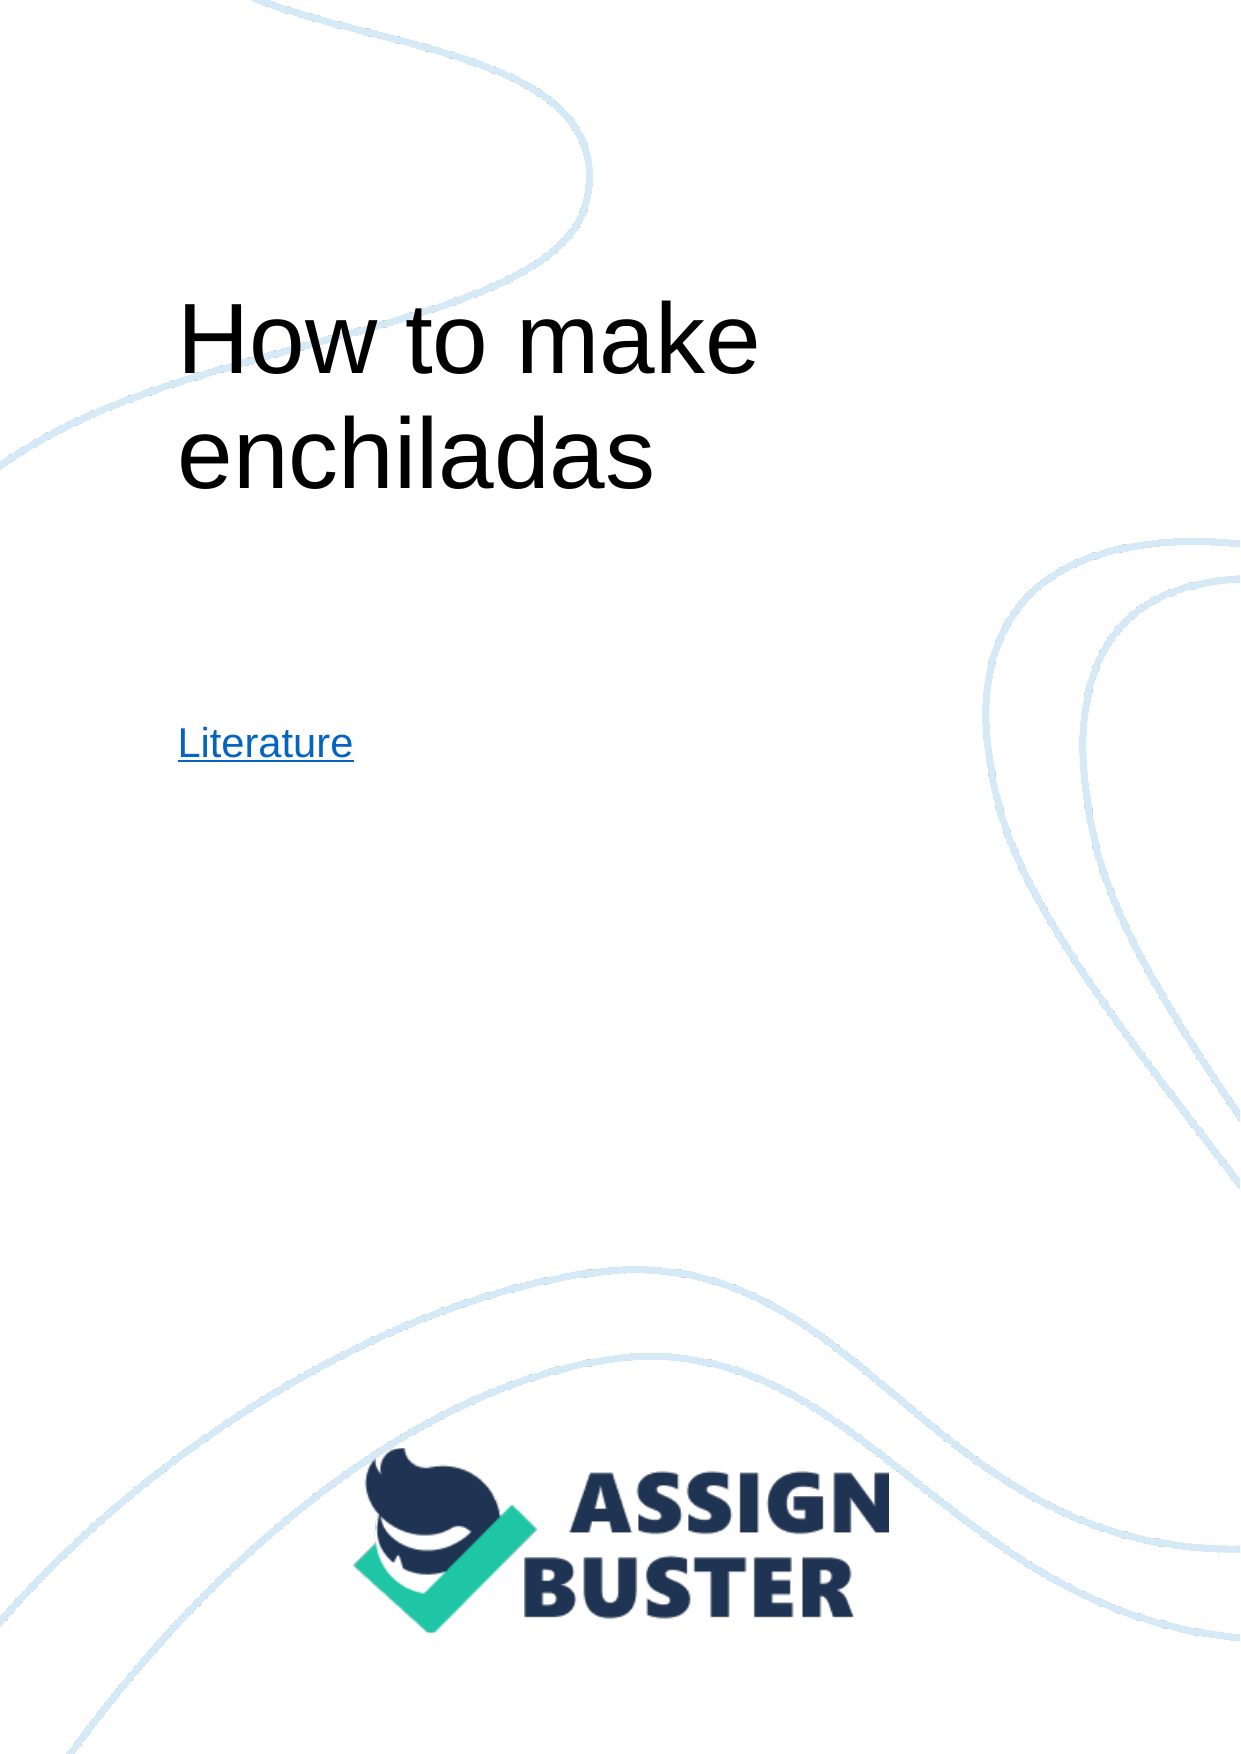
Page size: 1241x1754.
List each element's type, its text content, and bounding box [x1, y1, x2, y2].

picture [0, 0, 1241, 1754]
text Literature [177, 719, 1152, 767]
subtitle How to make enchiladas [177, 279, 1152, 509]
